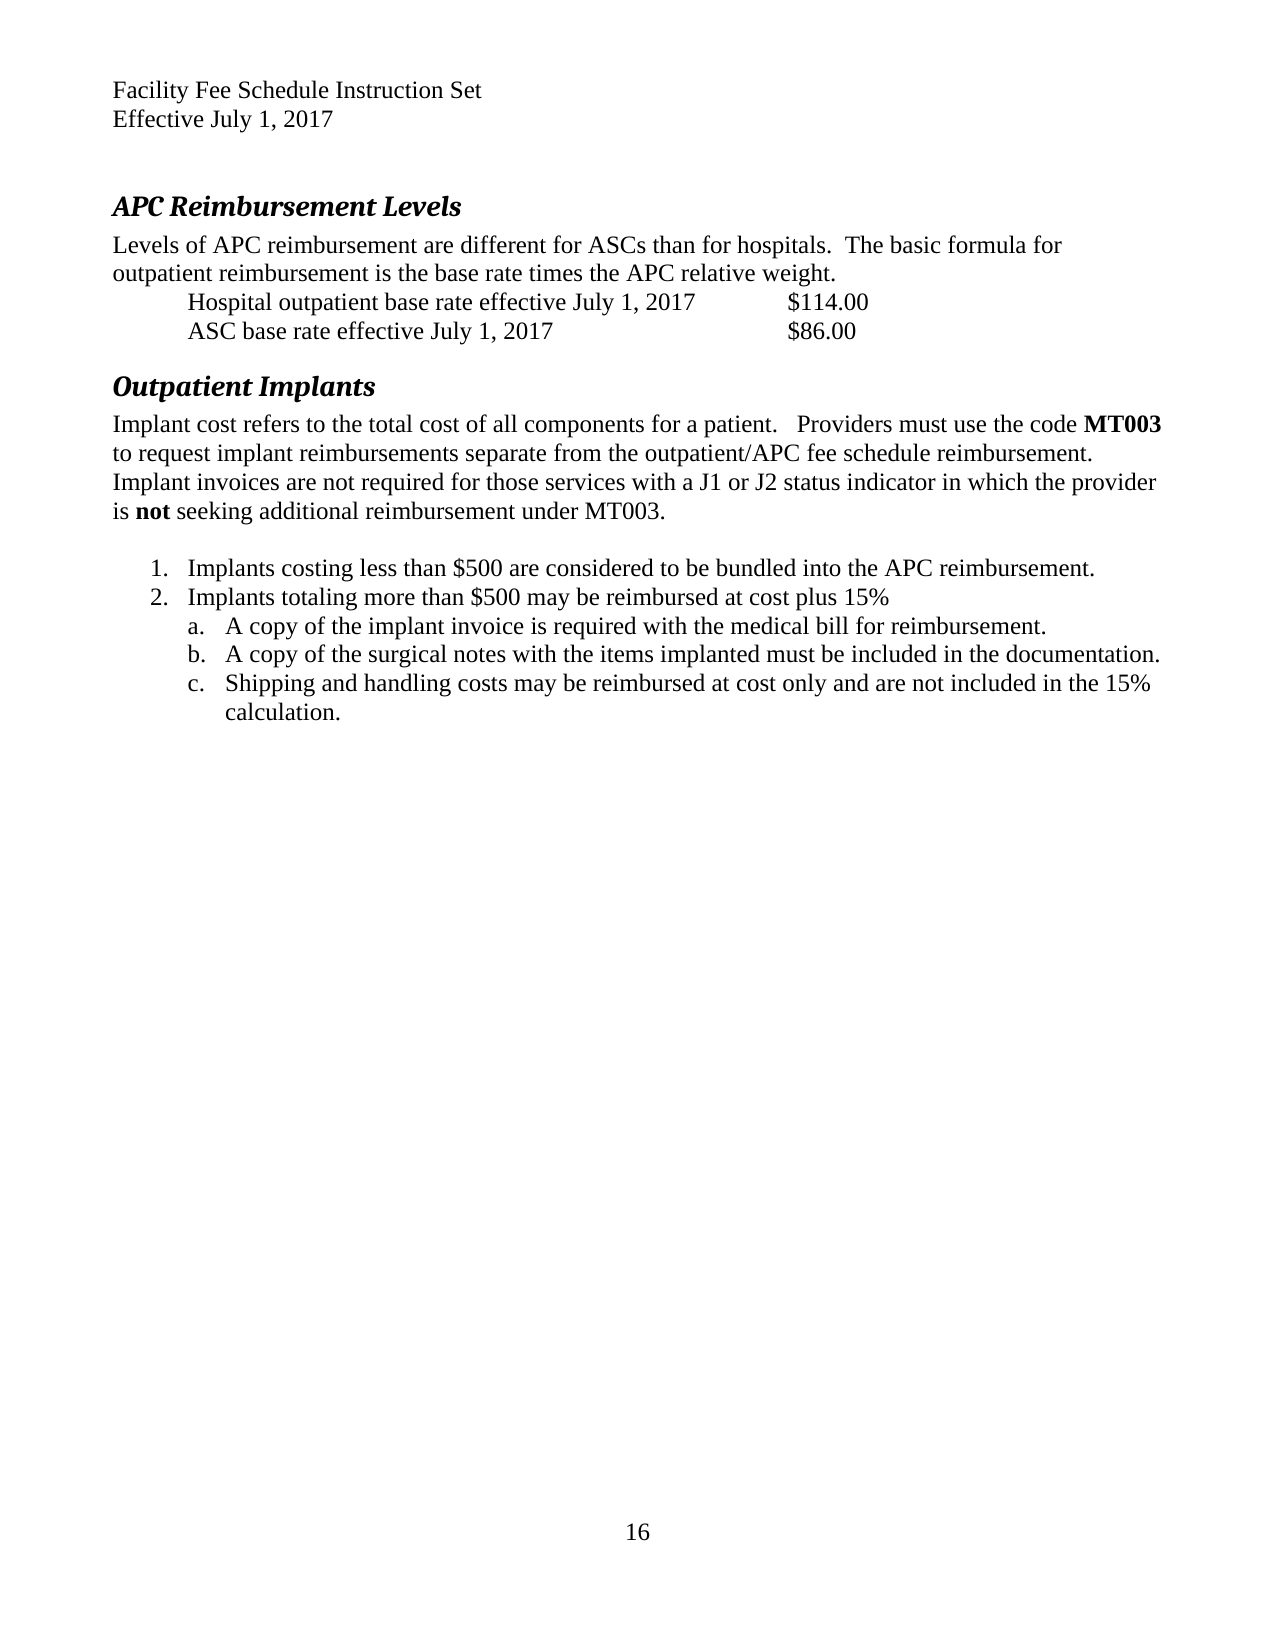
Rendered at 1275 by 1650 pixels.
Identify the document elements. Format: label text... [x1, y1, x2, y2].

text Levels of APC reimbursement are different for ASCs than for hospitals. The basic formula for outpatient reimbursement is the base rate times the APC relative weight. [112, 230, 1162, 287]
subtitle APC Reimbursement Levels [112, 190, 1162, 223]
list Implants totaling more than $500 may be reimbursed at cost plus 15% [150, 582, 1162, 611]
subtitle Outpatient Implants [112, 370, 1162, 403]
text Hospital outpatient base rate effective July 1, 2017 $114.00 [112, 287, 1162, 316]
text ASC base rate effective July 1, 2017 $86.00 [112, 316, 1162, 345]
list A copy of the implant invoice is required with the medical bill for reimbursement. [187, 611, 1162, 639]
text Implant cost refers to the total cost of all components for a patient. Providers must use the code MT003 to request implant reimbursements separate from the outpatient/APC fee schedule reimbursement. Implant invoices are not required for those services with a J1 or J2 status indicator in which the provider is not seeking additional reimbursement under MT003. [112, 409, 1162, 524]
list A copy of the surgical notes with the items implanted must be included in the documentation. [187, 639, 1162, 668]
list Implants costing less than $500 are considered to be bundled into the APC reimbursement. [150, 553, 1162, 582]
list Shipping and handling costs may be reimbursed at cost only and are not included in the 15% calculation. [187, 668, 1162, 726]
